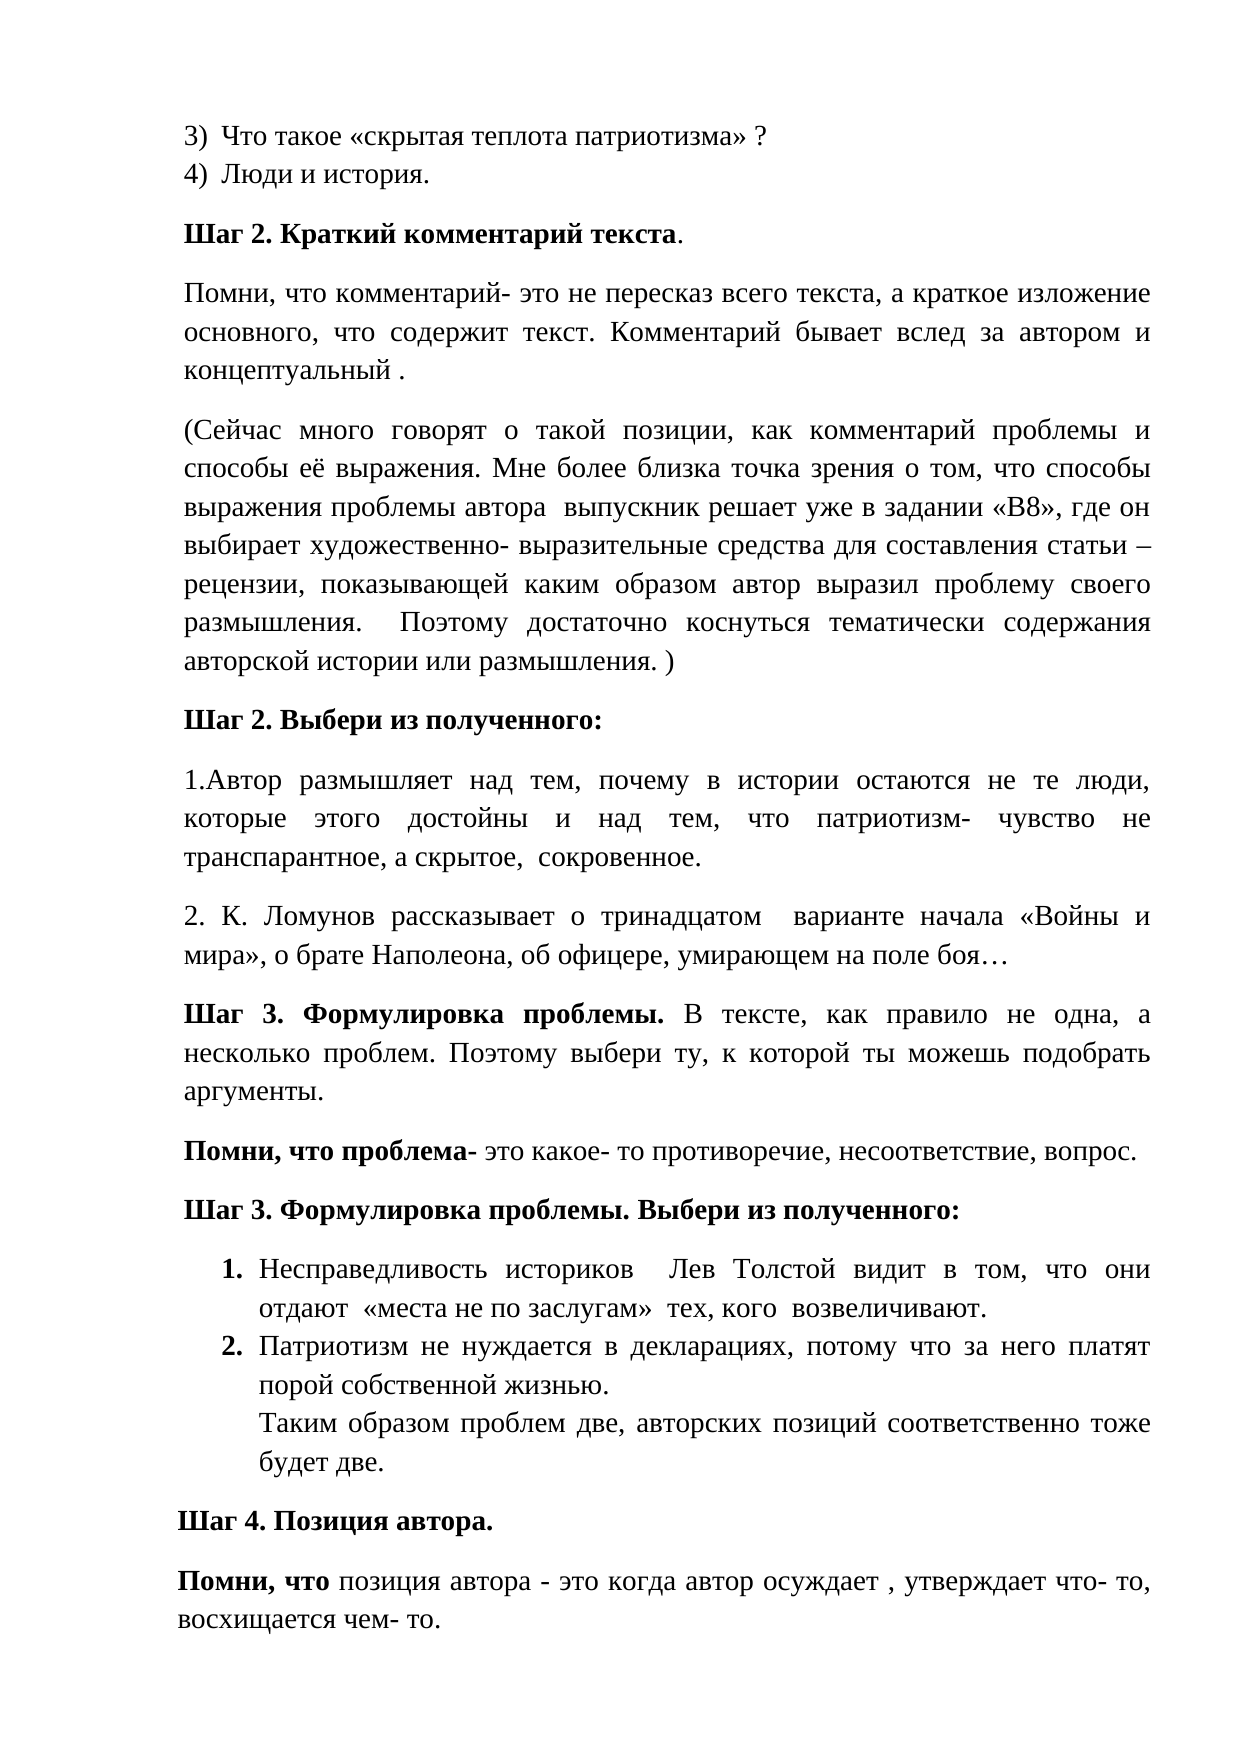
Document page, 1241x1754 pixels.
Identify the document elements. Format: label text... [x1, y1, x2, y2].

text 2. К. Ломунов рассказывает о тринадцатом варианте начала «Войны и мира», о брате Наполеона, об офицере, умирающем на поле боя… [183, 898, 1152, 970]
text Помни, что комментарий- это не пересказ всего текста, а краткое изложение основного, что содержит текст. Комментарий бывает вслед за автором и концептуальный . [183, 275, 1152, 386]
text Шаг 2. Краткий комментарий текста. [183, 216, 1152, 249]
list Что такое «скрытая теплота патриотизма» ? [183, 118, 1152, 152]
list Патриотизм не нуждается в декларациях, потому что за него платят порой собственной жизнью. [221, 1328, 1152, 1401]
text 1.Автор размышляет над тем, почему в истории остаются не те люди, которые этого достойны и над тем, что патриотизм- чувство не транспарантное, а скрытое, сокровенное. [183, 762, 1152, 872]
text Шаг 2. Выбери из полученного: [183, 702, 1152, 736]
text (Сейчас много говорят о такой позиции, как комментарий проблемы и способы её выражения. Мне более близка точка зрения о том, что способы выражения проблемы автора выпускник решает уже в задании «В8», где он выбирает художественно- выразительные средства для составления статьи – рецензии, показывающей каким образом автор выразил проблему своего размышления. Поэтому достаточно коснуться тематически содержания авторской истории или размышления. ) [183, 412, 1152, 677]
text Шаг 3. Формулировка проблемы. Выбери из полученного: [183, 1192, 1152, 1226]
text Помни, что позиция автора - это когда автор осуждает , утверждает что- то, восхищается чем- то. [177, 1563, 1152, 1635]
text Помни, что проблема- это какое- то противоречие, несоответствие, вопрос. [183, 1133, 1152, 1166]
text Шаг 4. Позиция автора. [177, 1503, 1152, 1537]
list Люди и история. [183, 157, 1152, 190]
text Шаг 3. Формулировка проблемы. В тексте, как правило не одна, а несколько проблем. Поэтому выбери ту, к которой ты можешь подобрать аргументы. [183, 996, 1152, 1107]
list Несправедливость историков Лев Толстой видит в том, что они отдают «места не по заслугам» тех, кого возвеличивают. [221, 1251, 1152, 1323]
list Таким образом проблем две, авторских позиций соответственно тоже будет две. [258, 1406, 1152, 1478]
